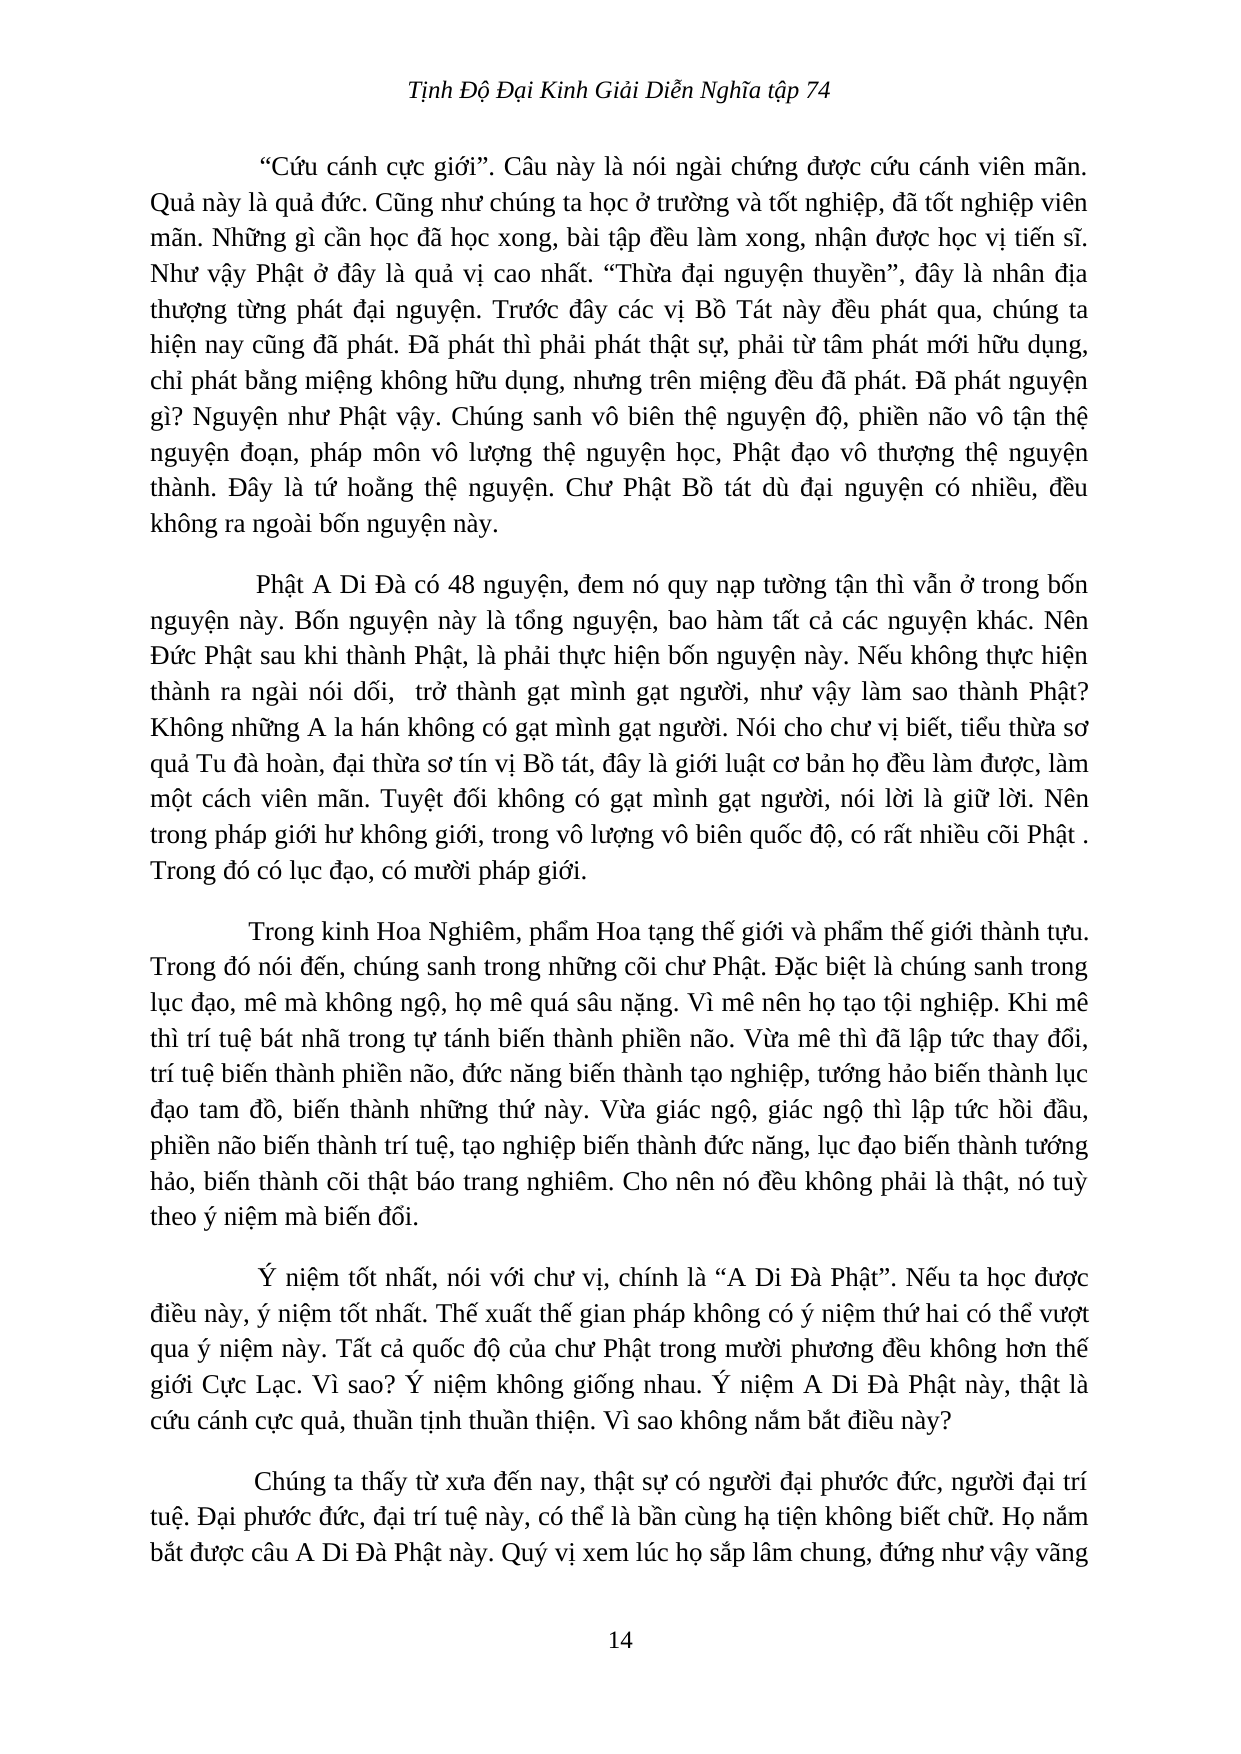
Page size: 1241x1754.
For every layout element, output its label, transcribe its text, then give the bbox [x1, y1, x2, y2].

text Phật A Di Đà có 48 nguyện, đem nó quy nạp tường tận thì vẫn ở trong bốn nguyện này. Bốn nguyện này là tổng nguyện, bao hàm tất cả các nguyện khác. Nên Đức Phật sau khi thành Phật, là phải thực hiện bốn nguyện này. Nếu không thực hiện thành ra ngài nói dối, trở thành gạt mình gạt người, như vậy làm sao thành Phật? Không những A la hán không có gạt mình gạt người. Nói cho chư vị biết, tiểu thừa sơ quả Tu đà hoàn, đại thừa sơ tín vị Bồ tát, đây là giới luật cơ bản họ đều làm được, làm một cách viên mãn. Tuyệt đối không có gạt mình gạt người, nói lời là giữ lời. Nên trong pháp giới hư không giới, trong vô lượng vô biên quốc độ, có rất nhiều cõi Phật . Trong đó có lục đạo, có mười pháp giới. [150, 568, 1090, 885]
text “Cứu cánh cực giới”. Câu này là nói ngài chứng được cứu cánh viên mãn. Quả này là quả đức. Cũng như chúng ta học ở trường và tốt nghiệp, đã tốt nghiệp viên mãn. Những gì cần học đã học xong, bài tập đều làm xong, nhận được học vị tiến sĩ. Như vậy Phật ở đây là quả vị cao nhất. “Thừa đại nguyện thuyền”, đây là nhân địa thượng từng phát đại nguyện. Trước đây các vị Bồ Tát này đều phát qua, chúng ta hiện nay cũng đã phát. Đã phát thì phải phát thật sự, phải từ tâm phát mới hữu dụng, chỉ phát bằng miệng không hữu dụng, nhưng trên miệng đều đã phát. Đã phát nguyện gì? Nguyện như Phật vậy. Chúng sanh vô biên thệ nguyện độ, phiền não vô tận thệ nguyện đoạn, pháp môn vô lượng thệ nguyện học, Phật đạo vô thượng thệ nguyện thành. Đây là tứ hoằng thệ nguyện. Chư Phật Bồ tát dù đại nguyện có nhiều, đều không ra ngoài bốn nguyện này. [150, 150, 1090, 538]
text Trong kinh Hoa Nghiêm, phẩm Hoa tạng thế giới và phẩm thế giới thành tựu. Trong đó nói đến, chúng sanh trong những cõi chư Phật. Đặc biệt là chúng sanh trong lục đạo, mê mà không ngộ, họ mê quá sâu nặng. Vì mê nên họ tạo tội nghiệp. Khi mê thì trí tuệ bát nhã trong tự tánh biến thành phiền não. Vừa mê thì đã lập tức thay đổi, trí tuệ biến thành phiền não, đức năng biến thành tạo nghiệp, tướng hảo biến thành lục đạo tam đồ, biến thành những thứ này. Vừa giác ngộ, giác ngộ thì lập tức hồi đầu, phiền não biến thành trí tuệ, tạo nghiệp biến thành đức năng, lục đạo biến thành tướng hảo, biến thành cõi thật báo trang nghiêm. Cho nên nó đều không phải là thật, nó tuỳ theo ý niệm mà biến đổi. [150, 914, 1090, 1232]
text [150, 1465, 1090, 1567]
text Ý niệm tốt nhất, nói với chư vị, chính là “A Di Đà Phật”. Nếu ta học được điều này, ý niệm tốt nhất. Thế xuất thế gian pháp không có ý niệm thứ hai có thể vượt qua ý niệm này. Tất cả quốc độ của chư Phật trong mười phương đều không hơn thế giới Cực Lạc. Vì sao? Ý niệm không giống nhau. Ý niệm A Di Đà Phật này, thật là cứu cánh cực quả, thuần tịnh thuần thiện. Vì sao không nắm bắt điều này? [150, 1261, 1090, 1435]
